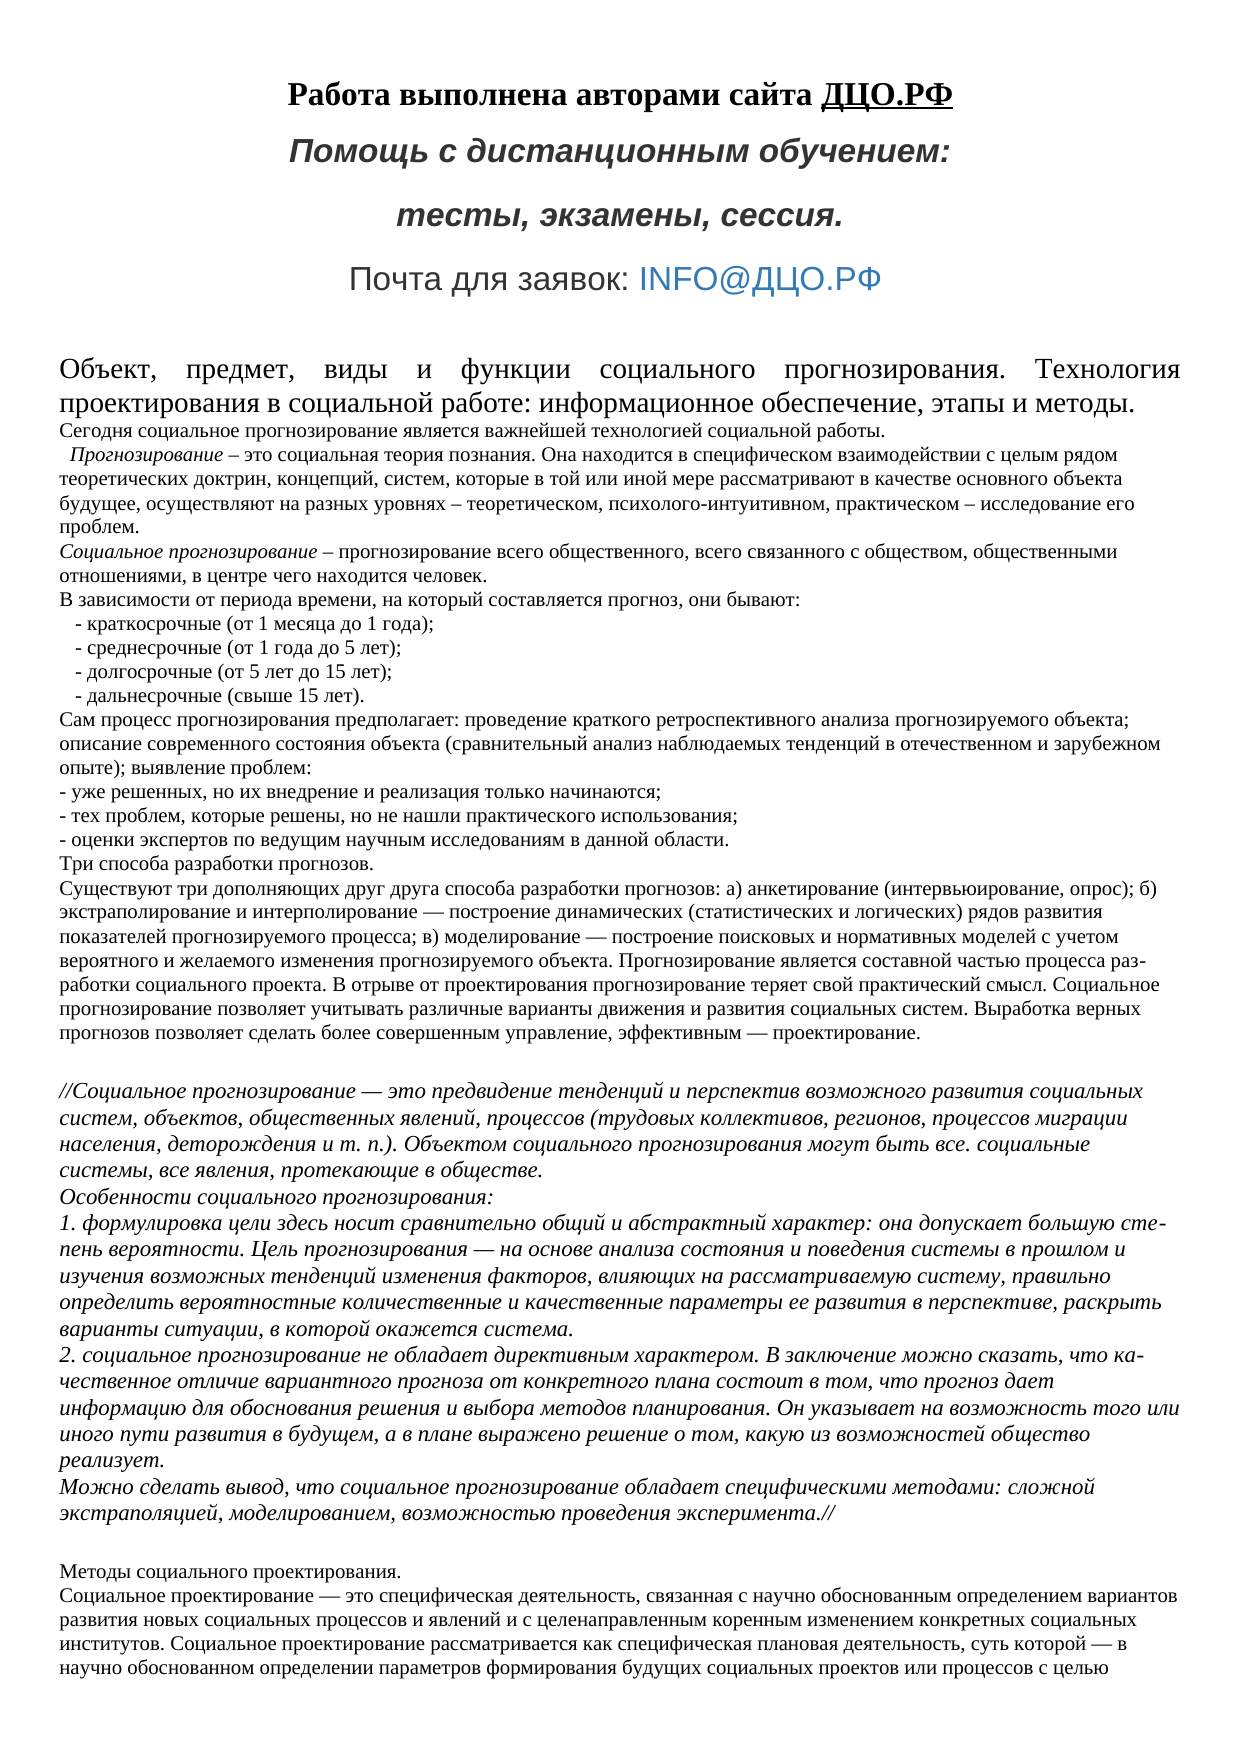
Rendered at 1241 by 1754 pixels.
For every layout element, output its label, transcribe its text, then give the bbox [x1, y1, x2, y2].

text 2. социальное прогнозирование не обладает директивным характером. В заключение можно сказать, что качественное отличие вариантного прогноза от конкретного плана состоит в том, что прогноз дает информацию для обоснования решения и выбора методов планирования. Он указывает на возможность того или иного пути развития в будущем, а в плане выражено решение о том, какую из возможностей общество реализует. [59, 1341, 1181, 1473]
text - долгосрочные (от 5 лет до 15 лет); [59, 659, 1181, 683]
text В зависимости от периода времени, на который составляется прогноз, они бывают: [59, 587, 1181, 611]
text - дальнесрочные (свыше 15 лет). [59, 683, 1181, 707]
text Существуют три дополняющих друг друга способа разработки прогнозов: а) анкетирование (интервьюирование, опрос); б) экстраполирование и интерполирование — построение динамических (статистических и логических) рядов развития показателей прогнозируемого процесса; в) моделирование — построение поисковых и нормативных моделей с учетом вероятного и желаемого изменения прогнозируемого объекта. Прогнозирование является составной частью процесса разработки социального проекта. В отрыве от проектирования прогнозирование теряет свой практический смысл. Социальное прогнозирование позволяет учитывать различные варианты движения и развития социальных систем. Выработка верных прогнозов позволяет сделать более совершенным управление, эффективным — проектирование. [59, 875, 1181, 1044]
text 1. формулировка цели здесь носит сравнительно общий и абстрактный характер: она допускает большую степень вероятности. Цель прогнозирования — на основе анализа состояния и поведения системы в прошлом и изучения возможных тенденций изменения факторов, влияющих на рассматриваемую систему, правильно определить вероятностные количественные и качественные параметры ее развития в перспективе, раскрыть варианты ситуации, в которой окажется система. [59, 1209, 1181, 1341]
text Сам процесс прогнозирования предполагает: проведение краткого ретроспективного анализа прогнозируемого объекта; описание современного состояния объекта (сравнительный анализ наблюдаемых тенденций в отечественном и зарубежном опыте); выявление проблем: [59, 707, 1181, 779]
text Сегодня социальное прогнозирование является важнейшей технологией социальной работы. [59, 418, 1181, 442]
text Объект, предмет, виды и функции социального прогнозирования. Технология проектирования в социальной работе: информационное обеспечение, этапы и методы. [59, 351, 1181, 418]
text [59, 1583, 1181, 1679]
text Методы социального проектирования. [59, 1559, 1181, 1583]
text - тех проблем, которые решены, но не нашли практического использования; [59, 803, 1181, 827]
text Особенности социального прогнозирования: [59, 1183, 1181, 1209]
text Можно сделать вывод, что социальное прогнозирование обладает специфическими методами: сложной экстраполяцией, моделированием, возможностью проведения эксперимента.// [59, 1473, 1181, 1525]
text - краткосрочные (от 1 месяца до 1 года); [59, 611, 1181, 635]
text Социальное прогнозирование – прогнозирование всего общественного, всего связанного с обществом, общественными отношениями, в центре чего находится человек. [59, 538, 1181, 587]
text - уже решенных, но их внедрение и реализация только начинаются; [59, 779, 1181, 803]
text - среднесрочные (от 1 года до 5 лет); [59, 635, 1181, 659]
text - оценки экспертов по ведущим научным исследованиям в данной области. [59, 827, 1181, 851]
text //Социальное прогнозирование — это предвидение тенденций и перспектив возможного развития социальных систем, объектов, общественных явлений, процессов (трудовых коллективов, регионов, процессов миграции населения, деторождения и т. п.). Объектом социального прогнозирования могут быть все. социальные системы, все явления, протекающие в обществе. [59, 1077, 1181, 1183]
text Три способа разработки прогнозов. [59, 851, 1181, 875]
text Прогнозирование – это социальная теория познания. Она находится в специфическом взаимодействии с целым рядом теоретических доктрин, концепций, систем, которые в той или иной мере рассматривают в качестве основного объекта будущее, осуществляют на разных уровнях – теоретическом, психолого-интуитивном, практическом – исследование его проблем. [59, 442, 1181, 538]
